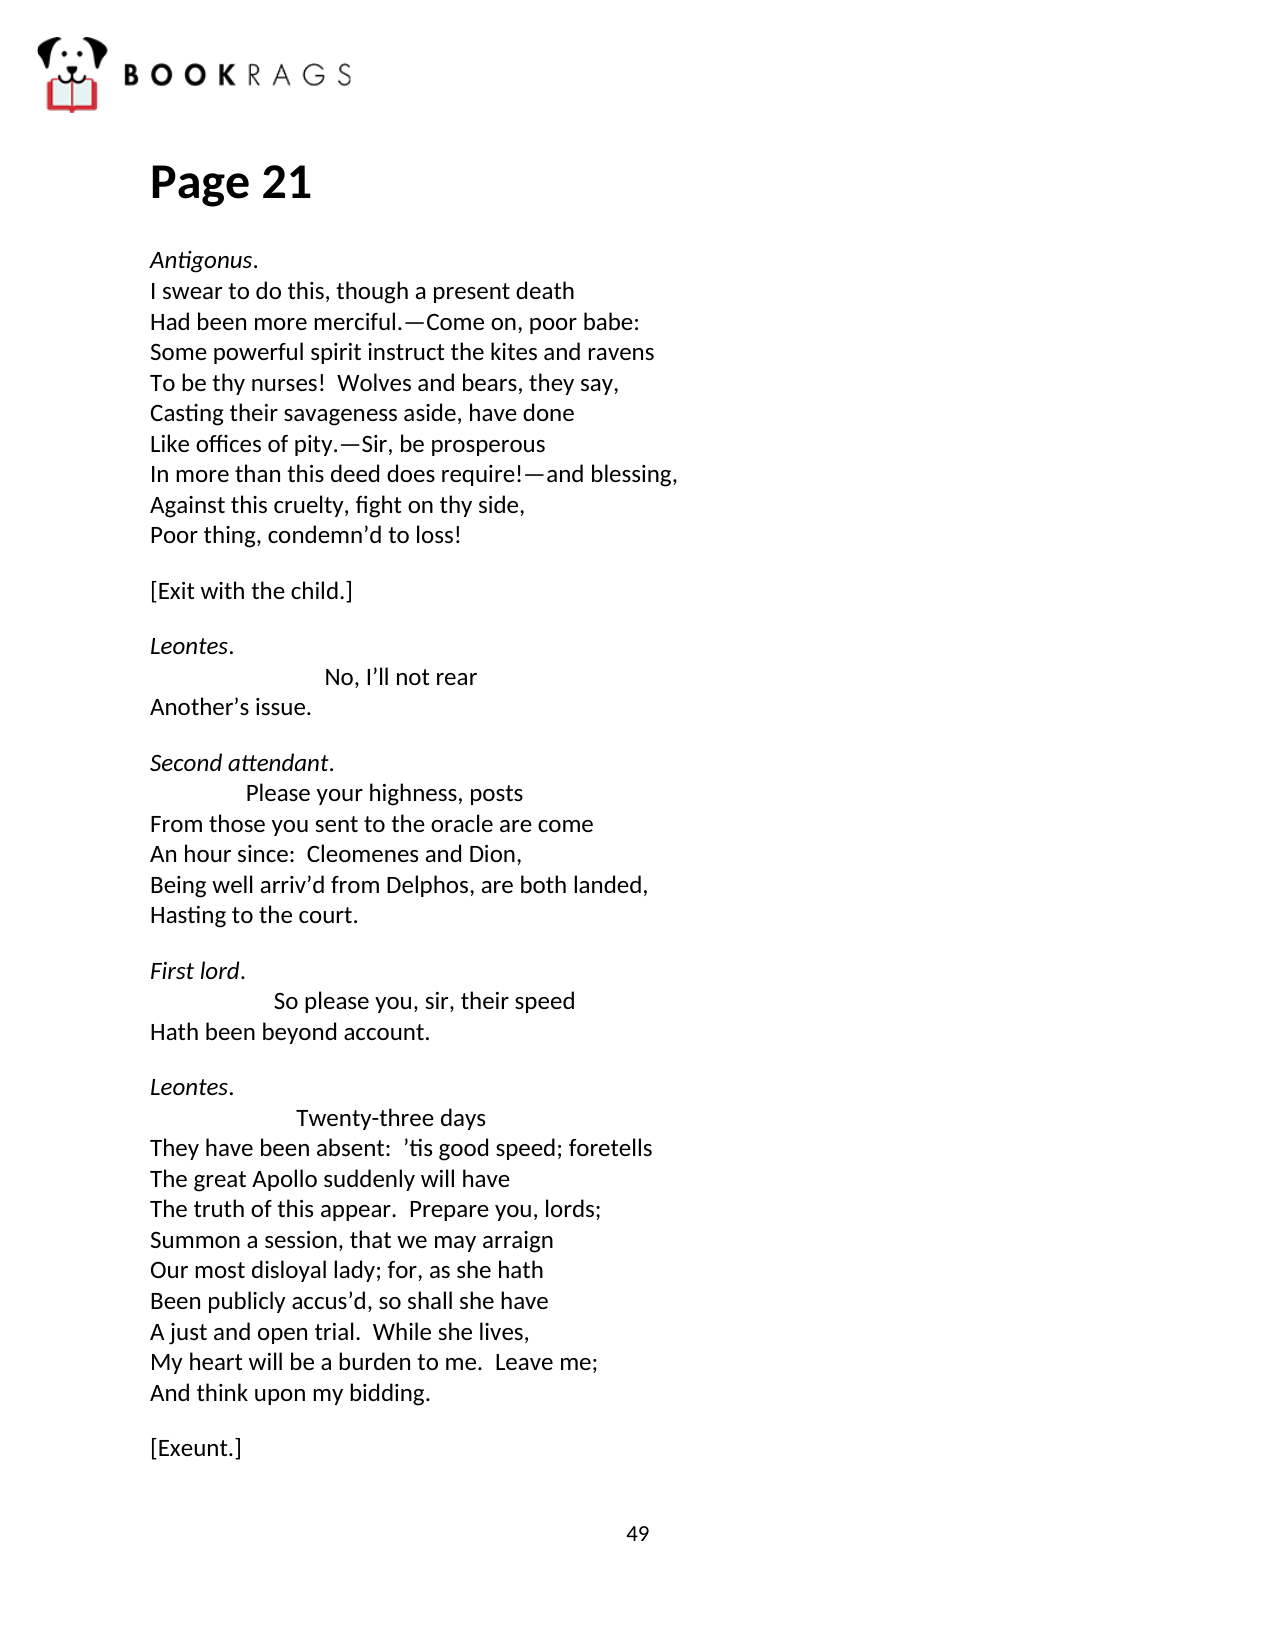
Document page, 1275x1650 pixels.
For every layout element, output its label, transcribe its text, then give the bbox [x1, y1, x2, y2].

picture [37, 37, 351, 113]
text Antigonus. I swear to do this, though a present death Had been more merciful.—­Come on, poor babe: Some powerful spirit instruct the kites and ravens To be thy nurses! Wolves and bears, they say, Casting their savageness aside, have done Like offices of pity.—­Sir, be prosperous In more than this deed does require!—­and blessing, Against this cruelty, fight on thy side, Poor thing, condemn’d to loss! [150, 244, 1125, 550]
text [Exeunt.] [150, 1432, 1125, 1463]
text Leontes. No, I’ll not rear Another’s issue. [150, 630, 1125, 722]
text [Exit with the child.] [150, 575, 1125, 605]
text Page 21 [150, 150, 1125, 211]
text Leontes. Twenty-three days They have been absent: ’tis good speed; foretells The great Apollo suddenly will have The truth of this appear. Prepare you, lords; Summon a session, that we may arraign Our most disloyal lady; for, as she hath Been publicly accus’d, so shall she have A just and open trial. While she lives, My heart will be a burden to me. Leave me; And think upon my bidding. [150, 1072, 1125, 1407]
text First lord. So please you, sir, their speed Hath been beyond account. [150, 955, 1125, 1047]
text Second attendant. Please your highness, posts From those you sent to the oracle are come An hour since: Cleomenes and Dion, Being well arriv’d from Delphos, are both landed, Hasting to the court. [150, 747, 1125, 930]
